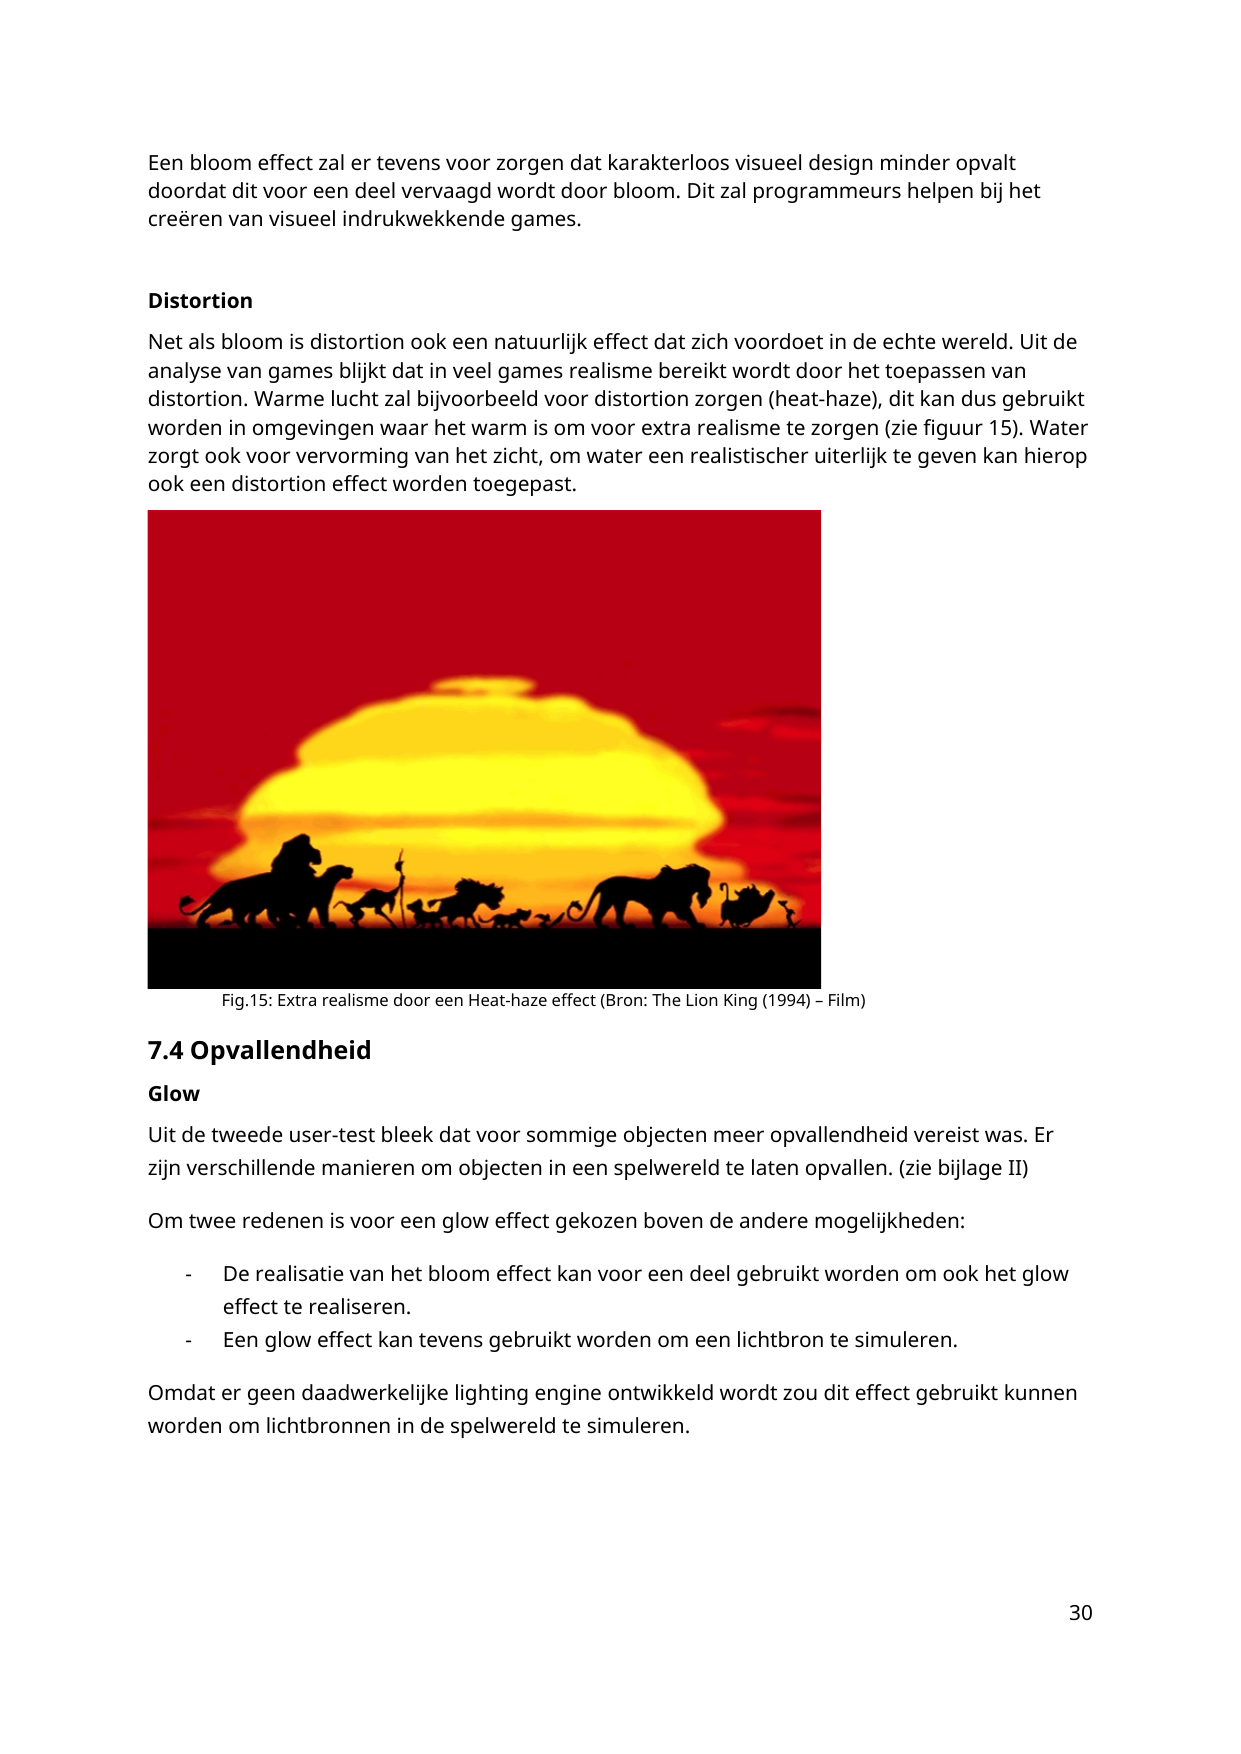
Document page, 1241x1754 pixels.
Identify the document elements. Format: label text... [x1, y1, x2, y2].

picture [147, 510, 822, 989]
text Omdat er geen daadwerkelijke lighting engine ontwikkeld wordt zou dit effect gebruikt kunnen worden om lichtbronnen in de spelwereld te simuleren. [148, 1378, 1093, 1439]
text Glow [148, 1079, 1093, 1108]
text Distortion [148, 286, 1093, 315]
text Een bloom effect zal er tevens voor zorgen dat karakterloos visueel design minder opvalt doordat dit voor een deel vervaagd wordt door bloom. Dit zal programmeurs helpen bij het creëren van visueel indrukwekkende games. [148, 148, 1093, 233]
subtitle 7.4 Opvallendheid [148, 1033, 1093, 1067]
text Fig.15: Extra realisme door een Heat-haze effect (Bron: The Lion King (1994) – Film) [148, 989, 1093, 1012]
list Een glow effect kan tevens gebruikt worden om een lichtbron te simuleren. [185, 1325, 1093, 1353]
text Net als bloom is distortion ook een natuurlijk effect dat zich voordoet in de echte wereld. Uit de analyse van games blijkt dat in veel games realisme bereikt wordt door het toepassen van distortion. Warme lucht zal bijvoorbeeld voor distortion zorgen (heat-haze), dit kan dus gebruikt worden in omgevingen waar het warm is om voor extra realisme te zorgen (zie figuur 15). Water zorgt ook voor vervorming van het zicht, om water een realistischer uiterlijk te geven kan hierop ook een distortion effect worden toegepast. [148, 327, 1093, 498]
text Uit de tweede user-test bleek dat voor sommige objecten meer opvallendheid vereist was. Er zijn verschillende manieren om objecten in een spelwereld te laten opvallen. (zie bijlage II) [148, 1120, 1093, 1181]
list De realisatie van het bloom effect kan voor een deel gebruikt worden om ook het glow effect te realiseren. [185, 1259, 1093, 1321]
text Om twee redenen is voor een glow effect gekozen boven de andere mogelijkheden: [148, 1206, 1093, 1234]
